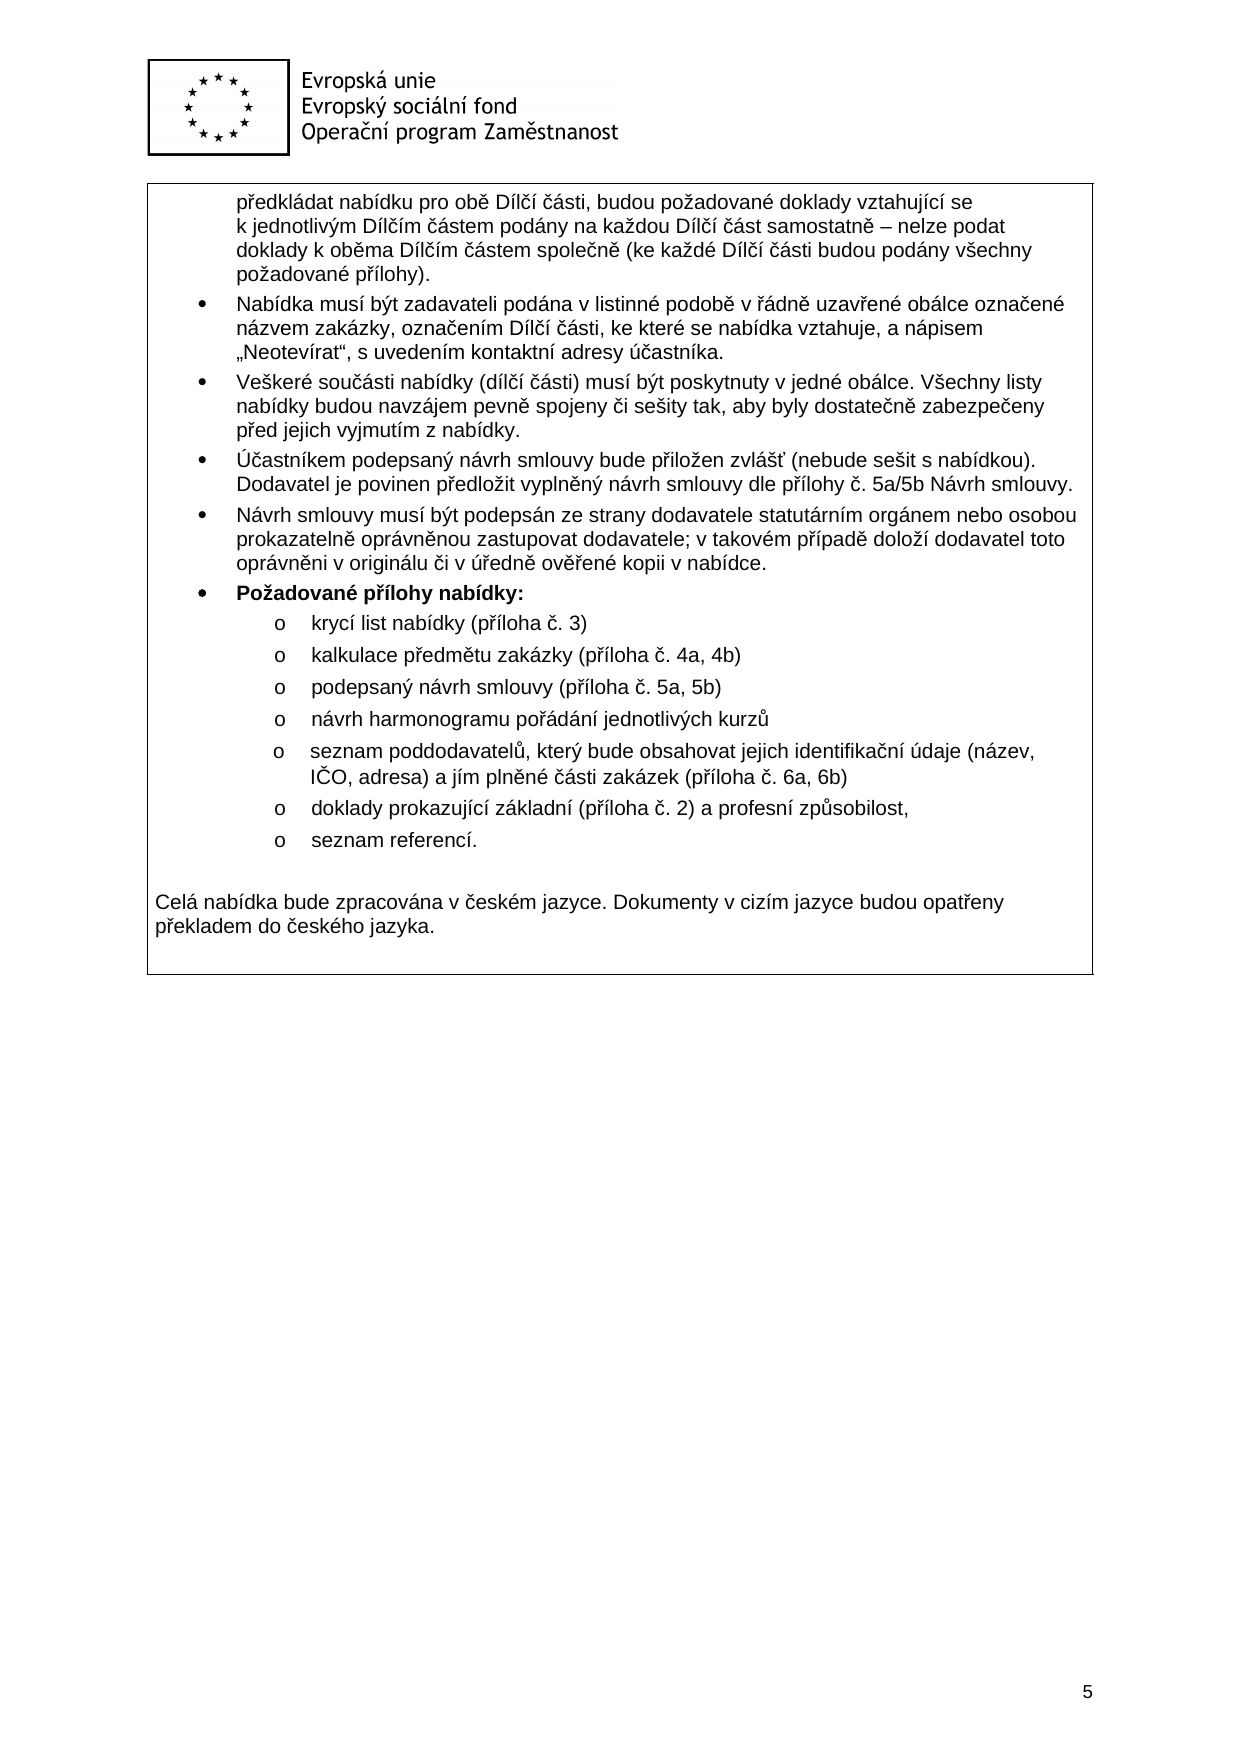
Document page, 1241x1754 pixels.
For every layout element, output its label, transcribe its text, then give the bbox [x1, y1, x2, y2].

picture [147, 59, 618, 156]
